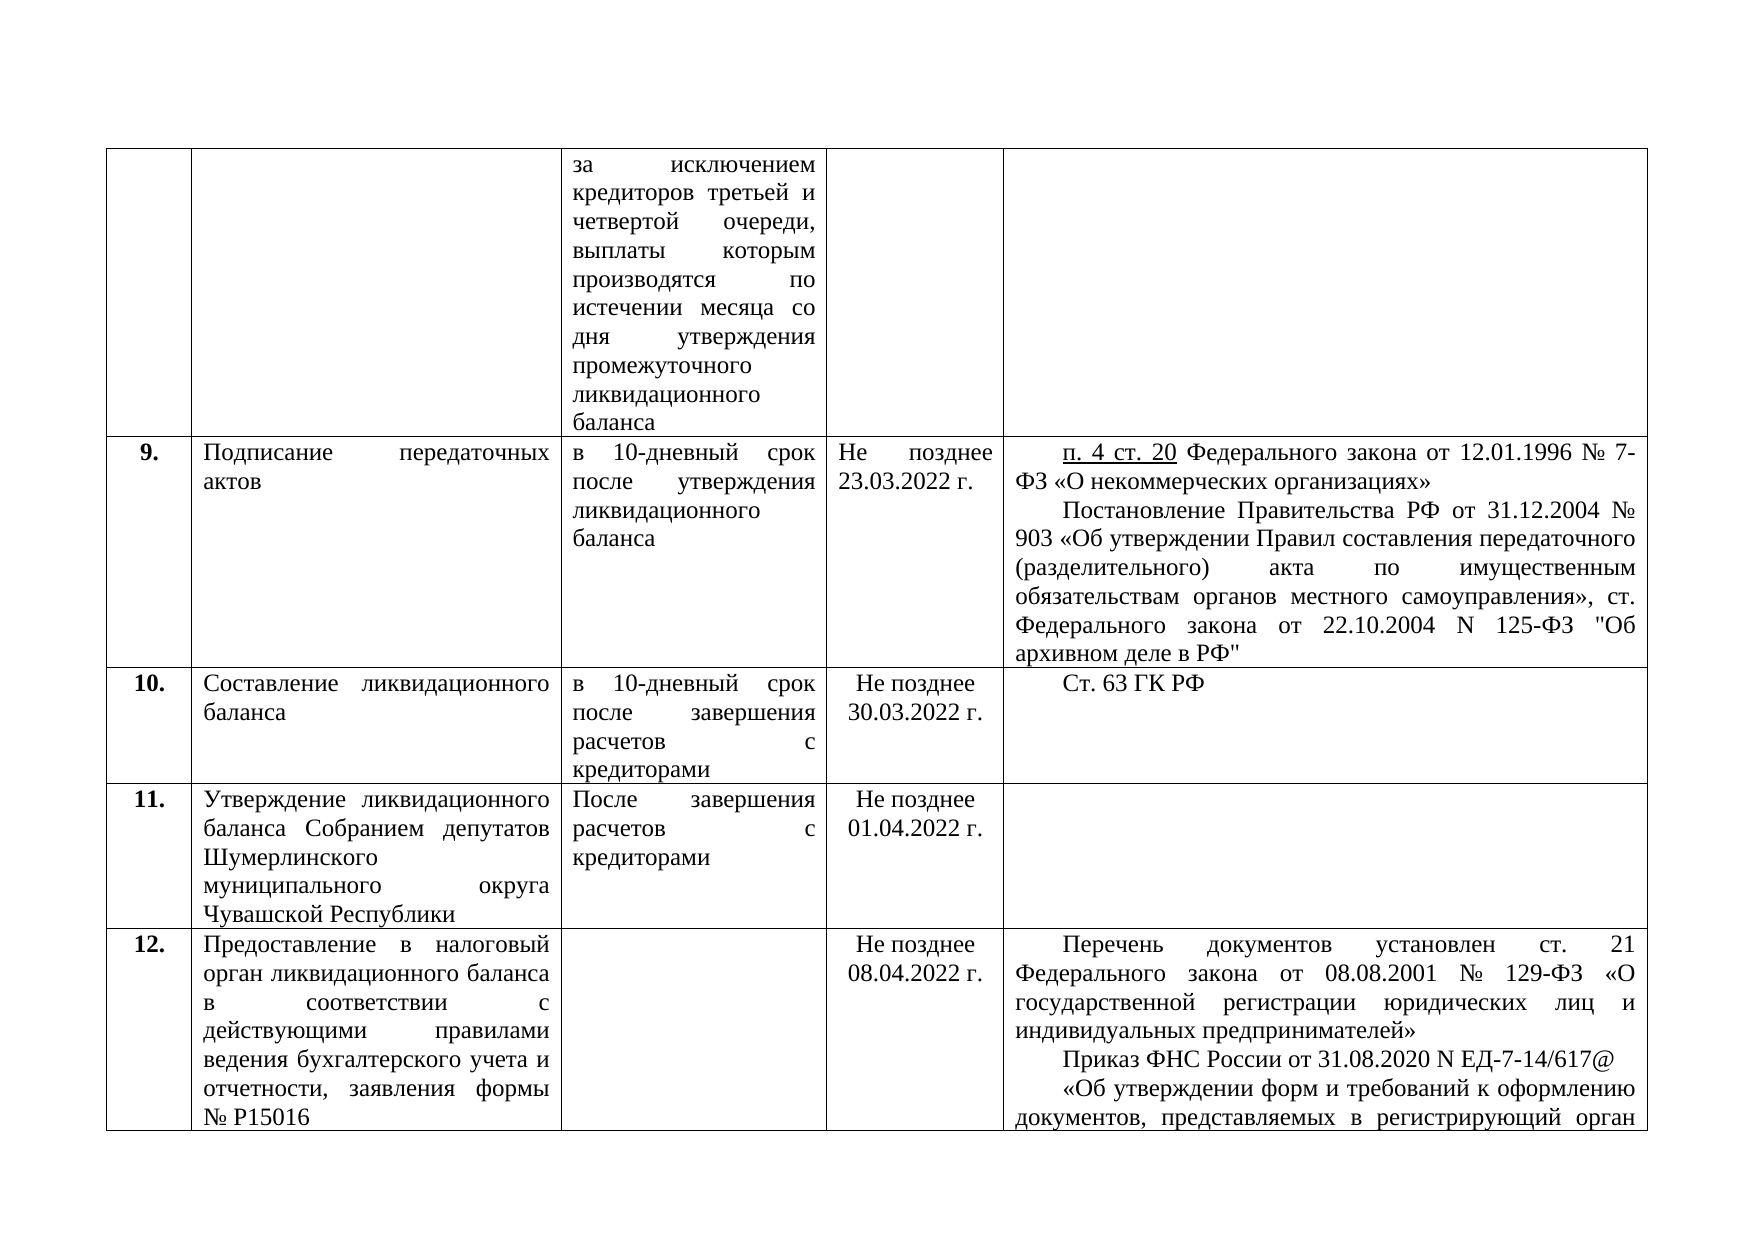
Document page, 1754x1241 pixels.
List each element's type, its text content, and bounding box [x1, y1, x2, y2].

table_cell Ст. 63 ГК РФ [1004, 668, 1647, 783]
table_cell Не позднее 30.03.2022 г. [827, 668, 1003, 783]
table_cell [562, 929, 826, 1130]
table_cell Не позднее 23.03.2022 г. [827, 437, 1003, 667]
table_cell Утверждение ликвидационного баланса Собранием депутатов Шумерлинского муниципального округа Чувашской Республики [192, 784, 561, 928]
table_cell [1004, 784, 1647, 928]
table_cell Подписание передаточных актов [192, 437, 561, 667]
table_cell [192, 149, 561, 436]
table_cell Составление ликвидационного баланса [192, 668, 561, 783]
table_cell 10. [107, 668, 191, 783]
table_cell 12. [107, 929, 191, 1130]
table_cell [562, 149, 826, 436]
table_cell Не позднее 01.04.2022 г. [827, 784, 1003, 928]
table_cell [827, 149, 1003, 436]
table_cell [192, 929, 561, 1130]
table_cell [1004, 149, 1647, 436]
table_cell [827, 929, 1003, 1130]
table_cell 8. [107, 149, 191, 436]
table_cell в 10-дневный срок после завершения расчетов с кредиторами [562, 668, 826, 783]
table_cell 9. [107, 437, 191, 667]
table_cell п. 4 ст. 20 Федерального закона от 12.01.1996 № 7-ФЗ «О некоммерческих организациях» Постановление Правительства РФ от 31.12.2004 № 903 «Об утверждении Правил составления передаточного (разделительного) акта по имущественным обязательствам органов местного самоуправления», ст. Федерального закона от 22.10.2004 N 125-ФЗ "Об архивном деле в РФ" [1004, 437, 1647, 667]
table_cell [1004, 929, 1647, 1130]
table_cell в 10-дневный срок после утверждения ликвидационного баланса [562, 437, 826, 667]
table_cell 11. [107, 784, 191, 928]
table_cell После завершения расчетов с кредиторами [562, 784, 826, 928]
